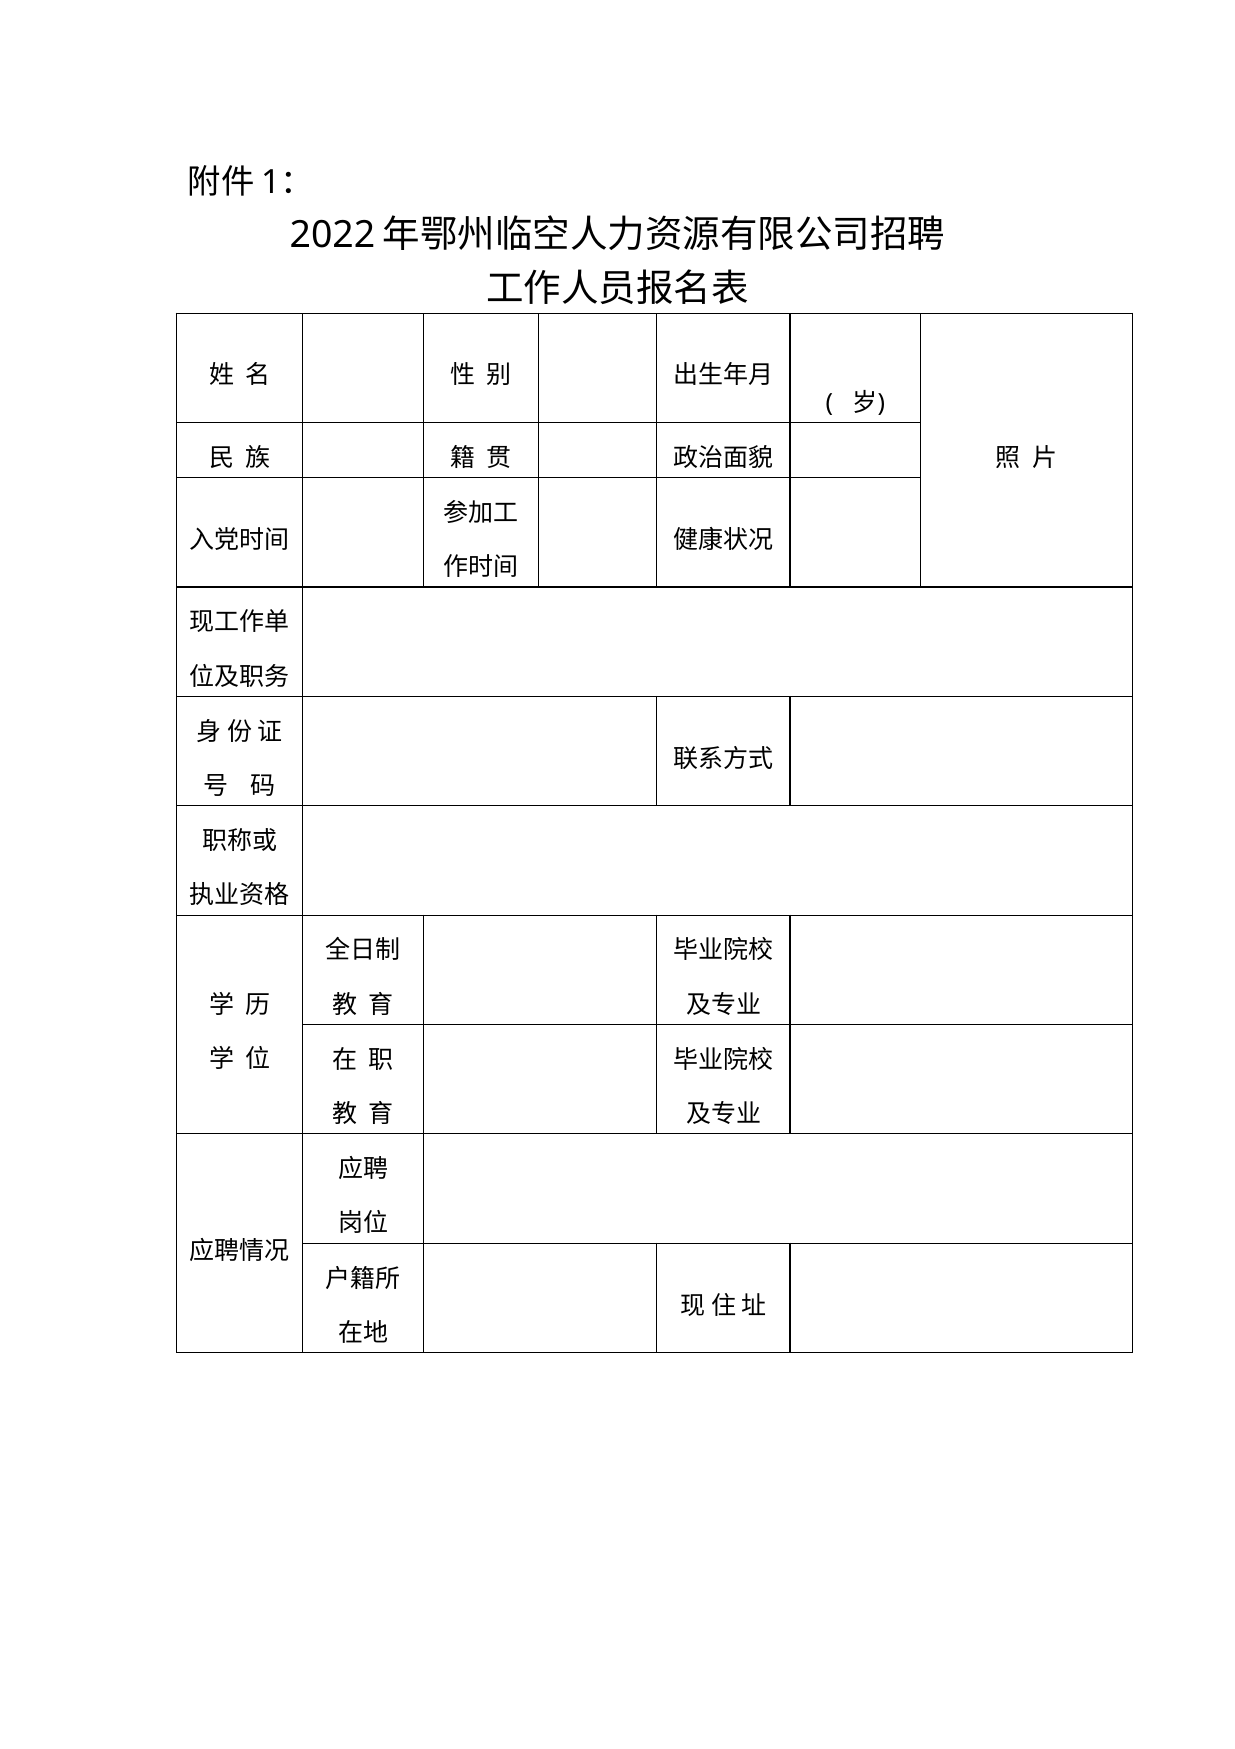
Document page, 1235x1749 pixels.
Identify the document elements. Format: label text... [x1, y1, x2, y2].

table_cell 参加工 作时间 [424, 478, 538, 586]
table_cell [424, 1025, 656, 1133]
table_header 性 别 [424, 314, 538, 422]
table_header [539, 314, 656, 422]
table_cell [424, 1134, 1132, 1243]
table_header 出生年月 [657, 314, 789, 422]
text 附件1： [187, 150, 1047, 204]
table_cell [424, 916, 656, 1024]
table_cell 现工作单 位及职务 [177, 588, 302, 696]
table_cell 应聘情况 [177, 1134, 302, 1352]
table_cell [303, 478, 423, 586]
table_cell [791, 916, 1132, 1024]
table_cell 民 族 [177, 423, 302, 477]
table_cell [303, 697, 656, 805]
table_cell 职称或 执业资格 [177, 806, 302, 914]
table_cell [303, 423, 423, 477]
text 2022年鄂州临空人力资源有限公司招聘 [187, 204, 1047, 258]
table_cell 毕业院校 及专业 [657, 1025, 789, 1133]
table_cell 身 份 证 号 码 [177, 697, 302, 805]
table_header ( 岁) [791, 314, 920, 422]
table_cell 入党时间 [177, 478, 302, 586]
table_cell [424, 1244, 656, 1352]
table_header 姓 名 [177, 314, 302, 422]
table_cell 学 历 学 位 [177, 916, 302, 1133]
table_cell [303, 806, 1132, 914]
table_cell [791, 1244, 1132, 1352]
table_cell 全日制 教 育 [303, 916, 423, 1024]
table_cell 籍 贯 [424, 423, 538, 477]
table_cell [539, 423, 656, 477]
table_cell 应聘 岗位 [303, 1134, 423, 1243]
table_cell 现 住 址 [657, 1244, 789, 1352]
table_cell 政治面貌 [657, 423, 789, 477]
table_cell [539, 478, 656, 586]
table_cell 毕业院校 及专业 [657, 916, 789, 1024]
table_cell [791, 478, 920, 586]
table_header [303, 314, 423, 422]
table_cell 健康状况 [657, 478, 789, 586]
table_cell [303, 588, 1132, 696]
table_header 照 片 [921, 314, 1132, 586]
table_cell [791, 423, 920, 477]
text 工作人员报名表 [187, 258, 1047, 312]
table_cell 联系方式 [657, 697, 789, 805]
table_cell 户籍所在地 [303, 1244, 423, 1352]
table_cell [791, 1025, 1132, 1133]
table_cell 在 职 教 育 [303, 1025, 423, 1133]
table_cell [791, 697, 1132, 805]
